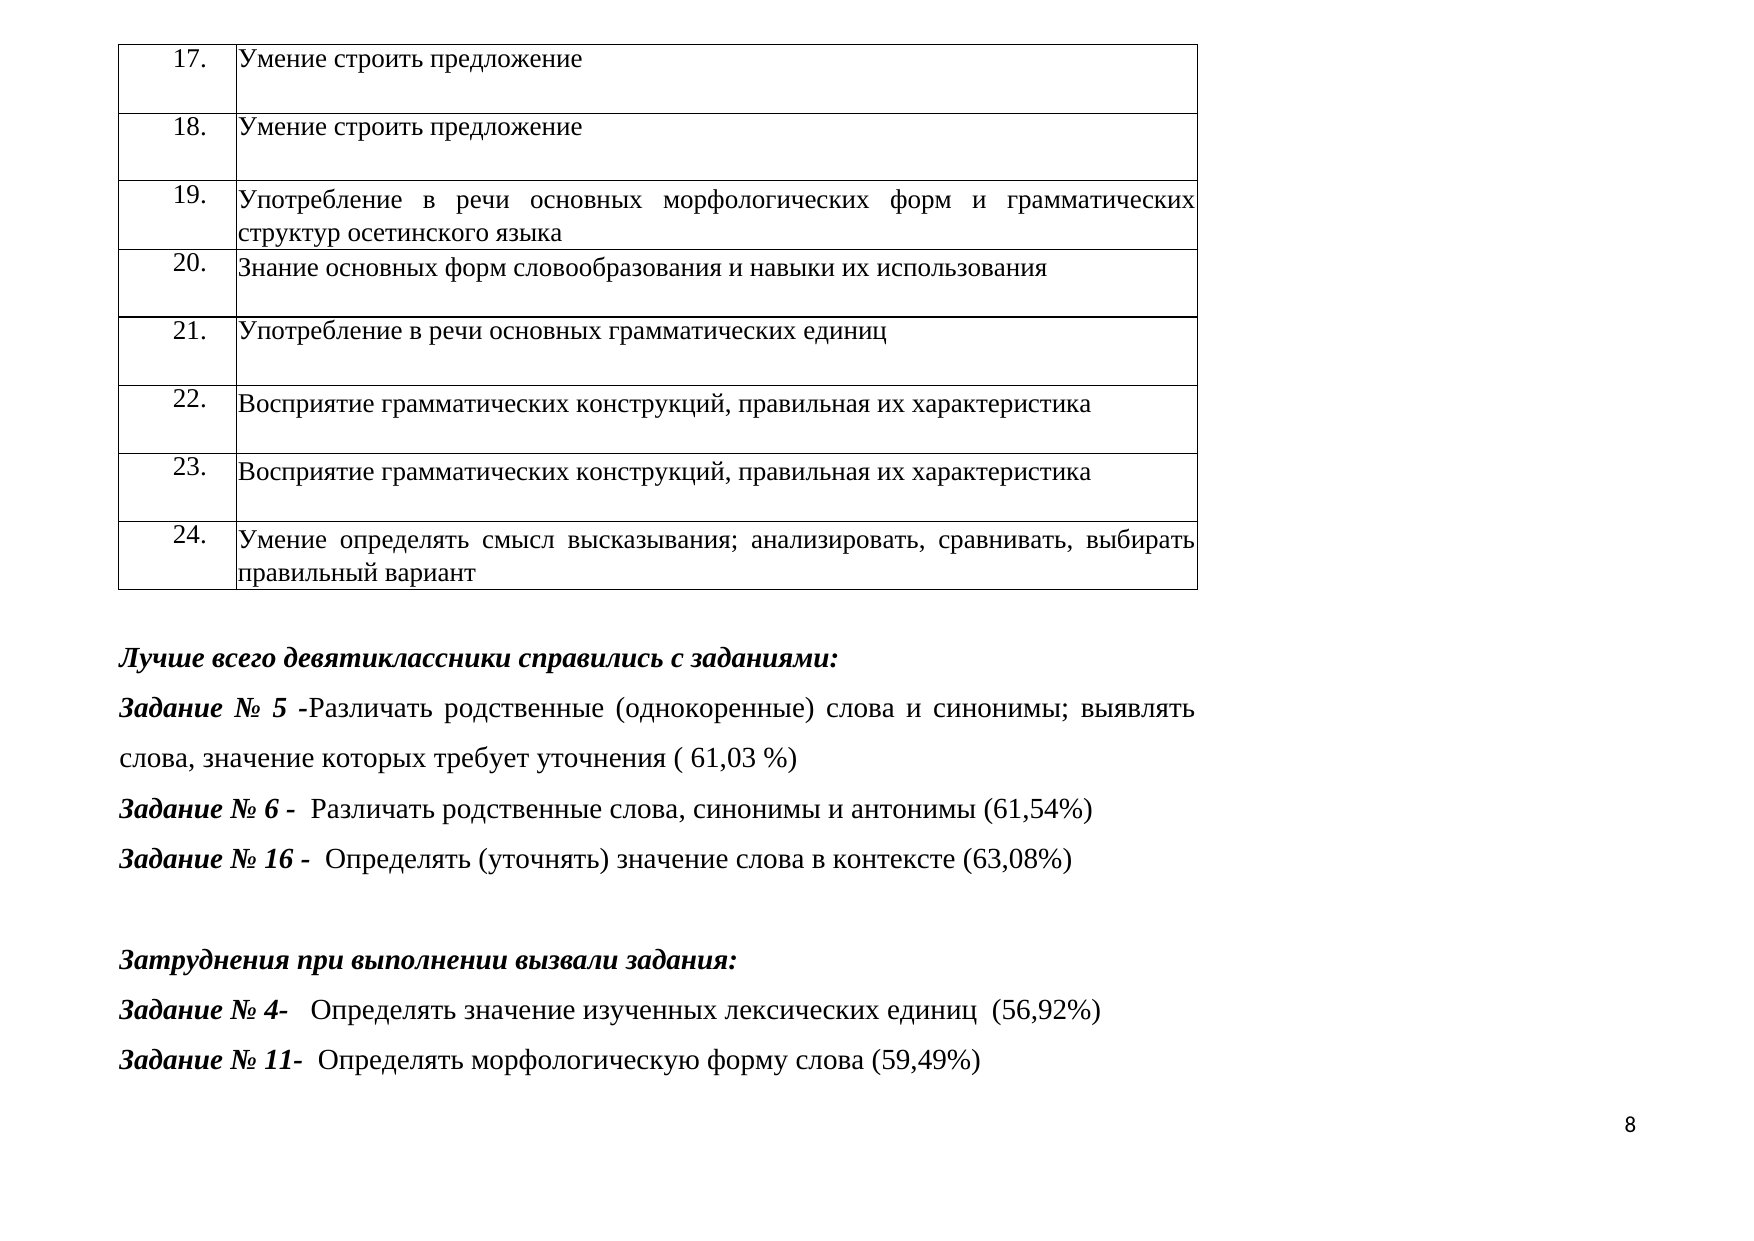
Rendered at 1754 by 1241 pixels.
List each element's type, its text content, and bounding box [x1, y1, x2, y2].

table_cell Употребление в речи основных грамматических единиц [237, 318, 1197, 384]
table_cell 22. [119, 386, 236, 452]
table_cell Употребление в речи основных морфологических форм и грамматических структур осетинского языка [237, 181, 1197, 248]
table_cell 23. [119, 454, 236, 521]
table_cell Умение строить предложение [237, 114, 1197, 180]
table_cell 21. [119, 318, 236, 384]
table_cell 20. [119, 250, 236, 316]
table_cell Умение строить предложение [237, 45, 1197, 112]
table_cell 18. [119, 114, 236, 180]
table_cell Восприятие грамматических конструкций, правильная их характеристика [237, 386, 1197, 452]
table_cell Умение определять смысл высказывания; анализировать, сравнивать, выбирать правильный вариант [237, 522, 1197, 588]
table_cell Восприятие грамматических конструкций, правильная их характеристика [237, 454, 1197, 521]
table_cell Знание основных форм словообразования и навыки их использования [237, 250, 1197, 316]
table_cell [118, 590, 1197, 1089]
table_cell 17. [119, 45, 236, 112]
table_cell 19. [119, 181, 236, 248]
table_cell 24. [119, 522, 236, 588]
